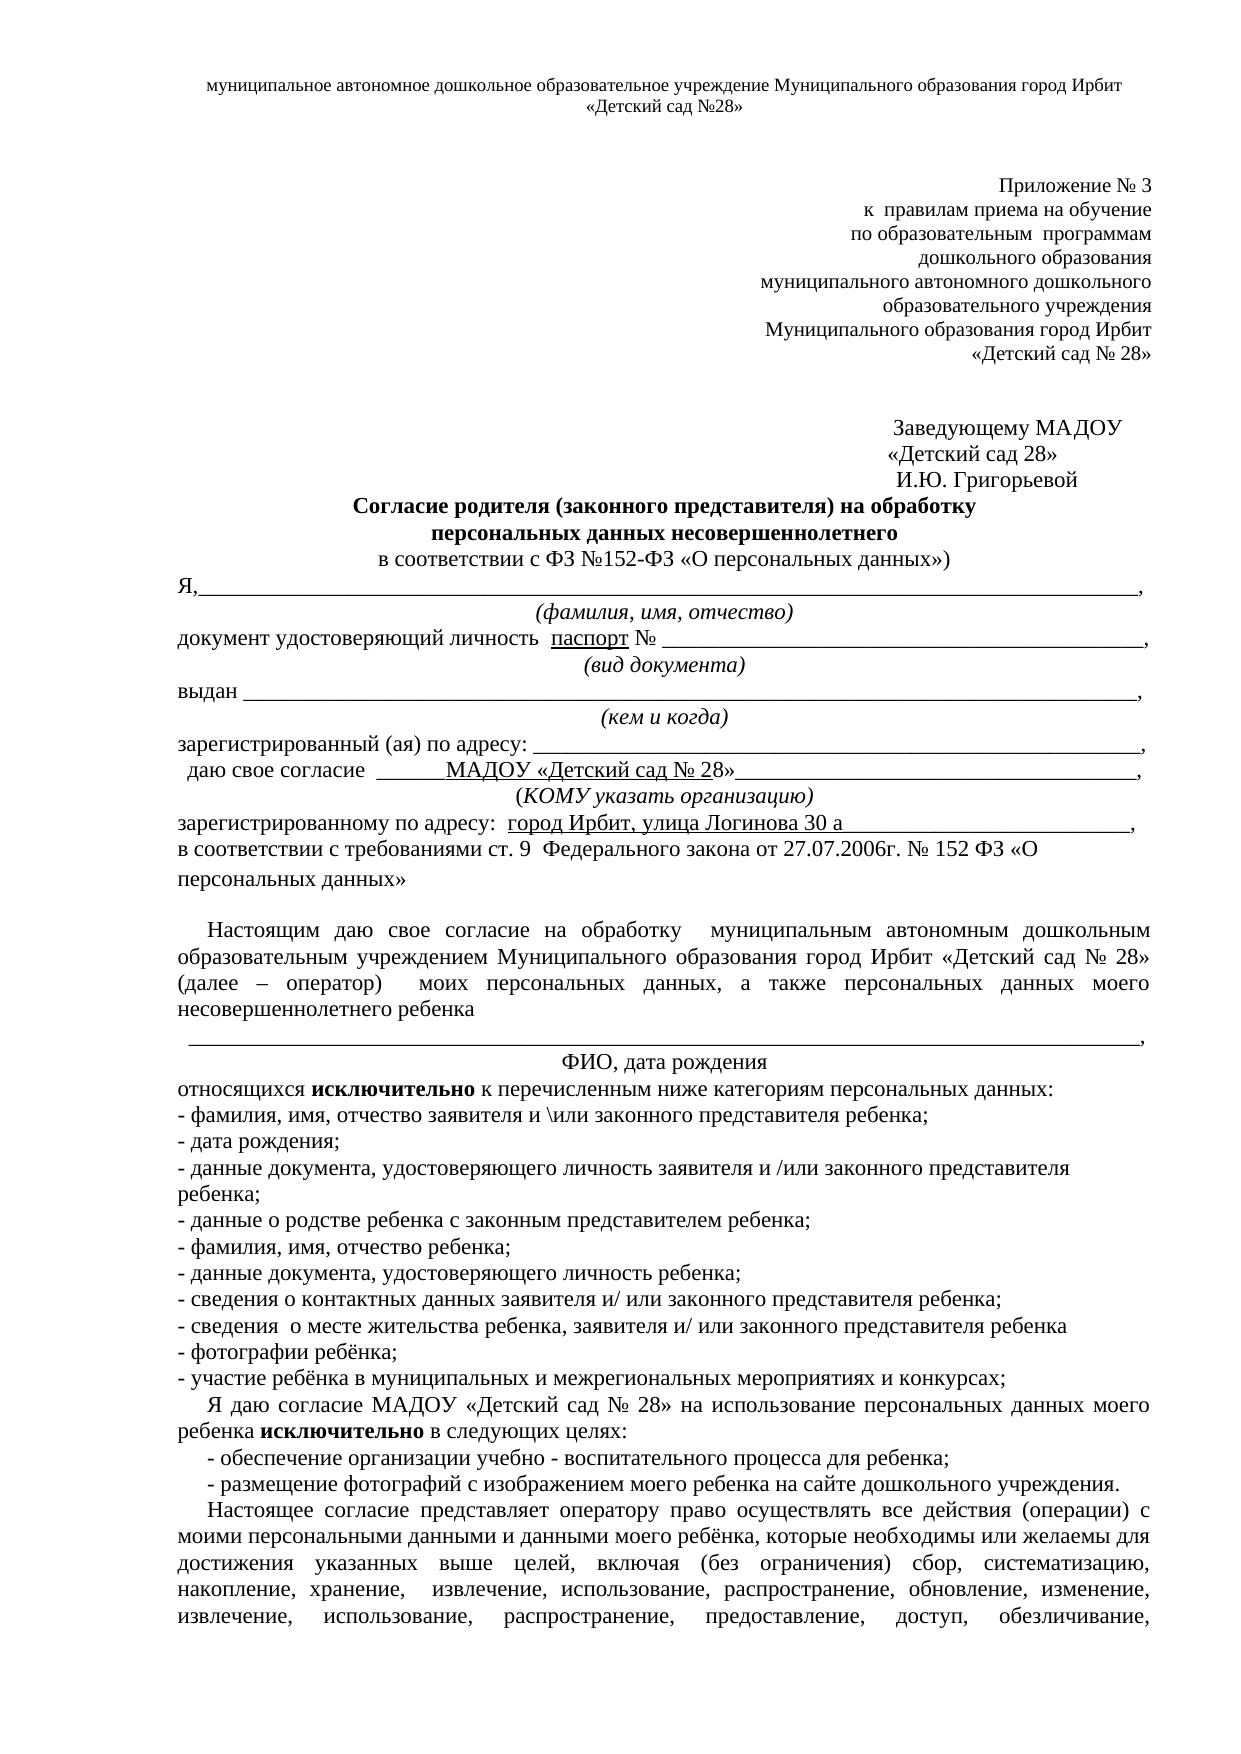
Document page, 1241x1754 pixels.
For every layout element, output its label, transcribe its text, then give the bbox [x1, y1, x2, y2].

text (фамилия, имя, отчество) [177, 598, 1152, 624]
text относящихся исключительно к перечисленным ниже категориям персональных данных: - фамилия, имя, отчество заявителя и \или законного представителя ребенка; [177, 1074, 1152, 1127]
text - сведения о контактных данных заявителя и/ или законного представителя ребенка; [177, 1285, 1152, 1312]
text даю свое согласие ______МАДОУ «Детский сад № 28»___________________________________, (КОМУ указать организацию) [177, 756, 1152, 809]
text - участие ребёнка в муниципальных и межрегиональных мероприятиях и конкурсах; [177, 1364, 1152, 1391]
text ФИО, дата рождения [177, 1048, 1152, 1074]
text - данные документа, удостоверяющего личность ребенка; [177, 1259, 1152, 1285]
text дошкольного образования [177, 245, 1152, 269]
text ___________________________________________________________________________________, [177, 1022, 1152, 1048]
text Настоящим даю свое согласие на обработку муниципальным автономным дошкольным образовательным учреждением Муниципального образования город Ирбит «Детский сад № 28» (далее – оператор) моих персональных данных, а также персональных данных моего несовершеннолетнего ребенка [177, 916, 1152, 1022]
text Я даю согласие МАДОУ «Детский сад № 28» на использование персональных данных моего ребенка исключительно в следующих целях: [177, 1391, 1152, 1443]
text Муниципального образования город Ирбит [177, 317, 1152, 341]
text персональных данных несовершеннолетнего [177, 519, 1152, 545]
text документ удостоверяющий личность паспорт № __________________________________________, [177, 624, 1152, 651]
text зарегистрированному по адресу: город Ирбит, улица Логинова 30 а_________________________, [177, 809, 1152, 835]
text зарегистрированный (ая) по адресу: _____________________________________________________, [177, 730, 1152, 756]
text Заведующему МАДОУ [177, 413, 1152, 440]
text в соответствии с ФЗ №152-ФЗ «О персональных данных») [177, 545, 1152, 572]
text Я,__________________________________________________________________________________, [177, 572, 1152, 598]
text - фамилия, имя, отчество ребенка; [177, 1233, 1152, 1259]
text Приложение № 3 [177, 173, 1152, 197]
text к правилам приема на обучение [177, 197, 1152, 221]
text образовательного учреждения [177, 293, 1152, 317]
text «Детский сад № 28» [177, 341, 1152, 365]
text по образовательным программам [177, 221, 1152, 245]
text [177, 1496, 1152, 1628]
text «Детский сад 28» [177, 440, 1152, 466]
text Согласие родителя (законного представителя) на обработку [177, 493, 1152, 519]
text - размещение фотографий с изображением моего ребенка на сайте дошкольного учреждения. [177, 1470, 1152, 1496]
text в соответствии с требованиями ст. 9 Федерального закона от 27.07.2006г. № 152 ФЗ «О персональных данных» [177, 835, 1152, 892]
text - данные документа, удостоверяющего личность заявителя и /или законного представителя ребенка; [177, 1154, 1152, 1206]
text (вид документа) [177, 651, 1152, 677]
text - данные о родстве ребенка с законным представителем ребенка; [177, 1206, 1152, 1233]
text муниципального автономного дошкольного [177, 269, 1152, 293]
text - фотографии ребёнка; [177, 1338, 1152, 1364]
text И.Ю. Григорьевой [177, 466, 1152, 493]
text - обеспечение организации учебно - воспитательного процесса для ребенка; [177, 1443, 1152, 1470]
text - сведения о месте жительства ребенка, заявителя и/ или законного представителя ребенка [177, 1312, 1152, 1338]
text (кем и когда) [177, 703, 1152, 730]
text - дата рождения; [177, 1127, 1152, 1154]
text выдан ______________________________________________________________________________, [177, 677, 1152, 703]
